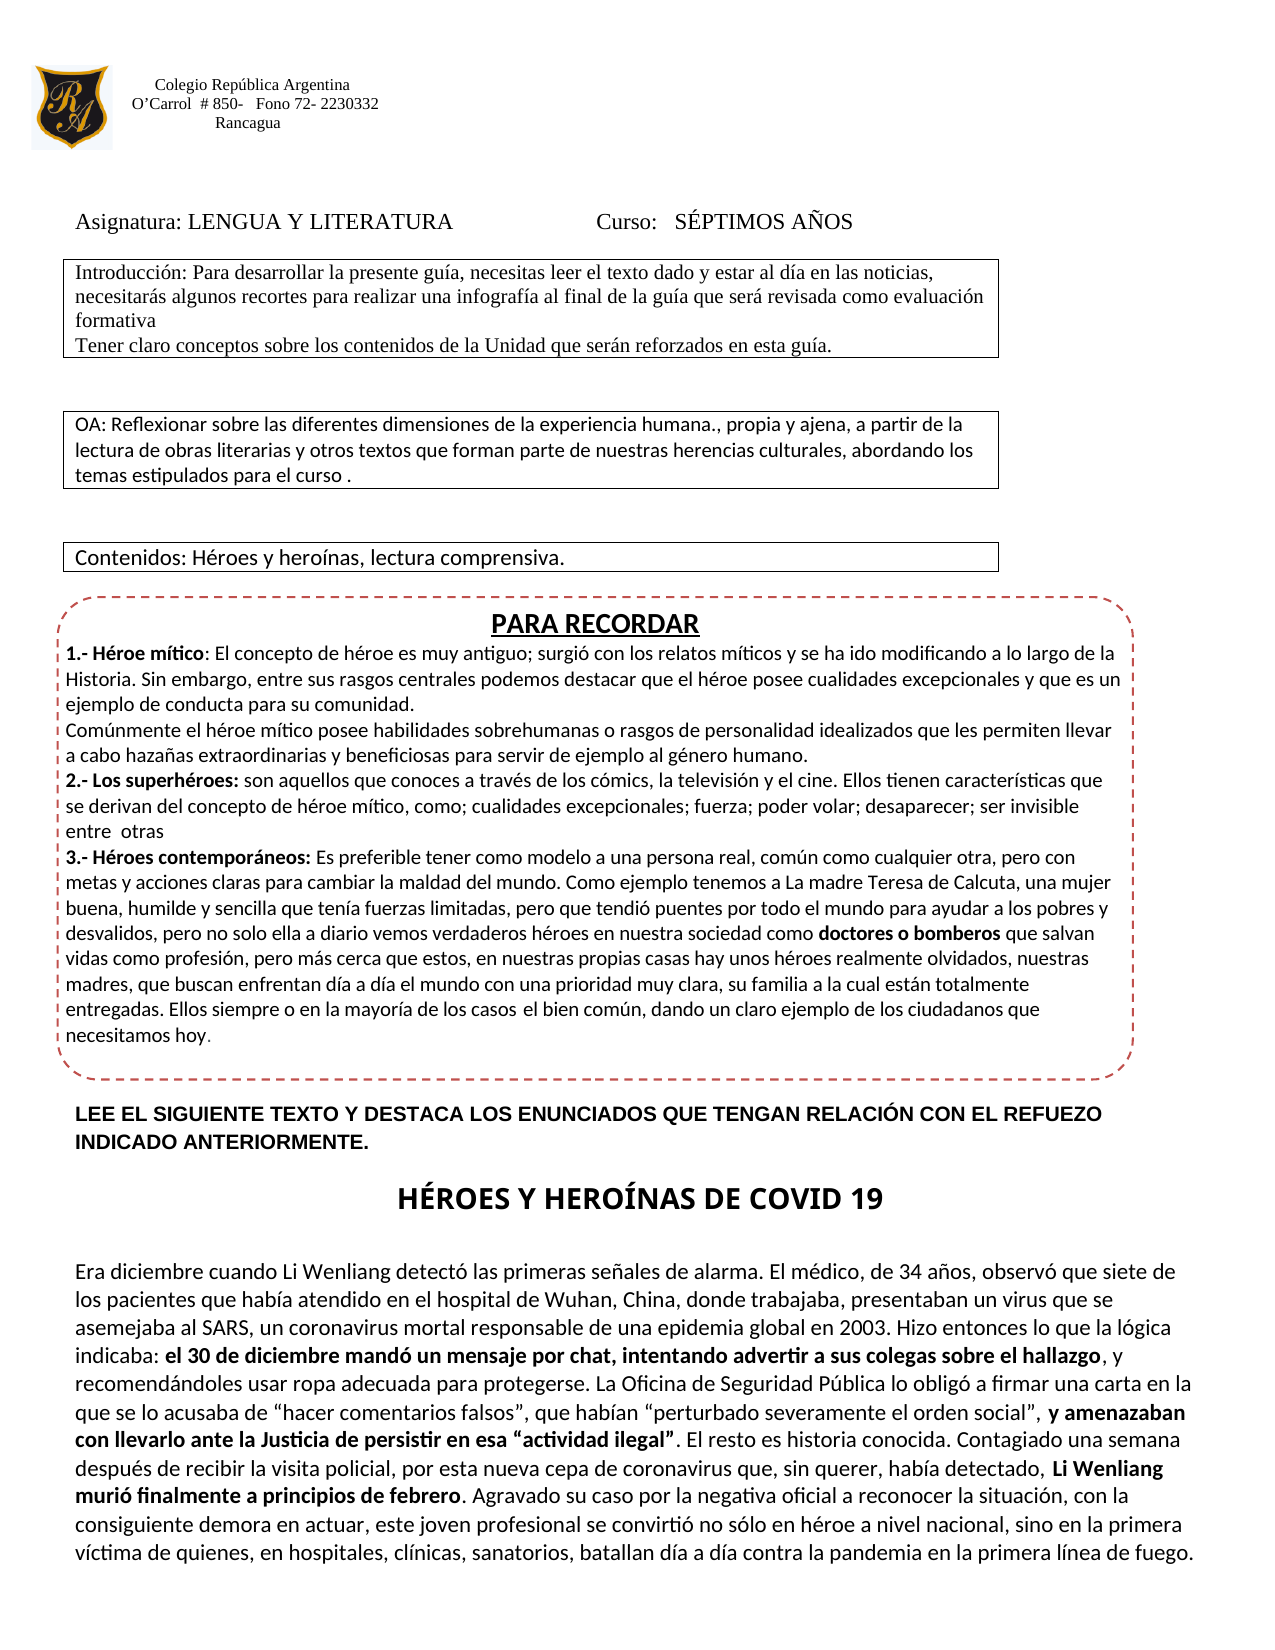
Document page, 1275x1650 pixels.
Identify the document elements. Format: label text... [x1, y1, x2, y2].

text Era diciembre cuando Li Wenliang detectó las primeras señales de alarma. El médico, de 34 años, observó que siete de los pacientes que había atendido en el hospital de Wuhan, China, donde trabajaba, presentaban un virus que se asemejaba al SARS, un coronavirus mortal responsable de una epidemia global en 2003. Hizo entonces lo que la lógica indicaba: el 30 de diciembre mandó un mensaje por chat, intentando advertir a sus colegas sobre el hallazgo, y recomendándoles usar ropa adecuada para protegerse. La Oficina de Seguridad Pública lo obligó a firmar una carta en la que se lo acusaba de “hacer comentarios falsos”, que habían “perturbado severamente el orden social”, y amenazaban con llevarlo ante la Justicia de persistir en esa “actividad ilegal”. El resto es historia conocida. Contagiado una semana después de recibir la visita policial, por esta nueva cepa de coronavirus que, sin querer, había detectado, Li Wenliang murió finalmente a principios de febrero. Agravado su caso por la negativa oficial a reconocer la situación, con la consiguiente demora en actuar, este joven profesional se convirtió no sólo en héroe a nivel nacional, sino en la primera víctima de quienes, en hospitales, clínicas, sanatorios, batallan día a día contra la pandemia en la primera línea de fuego. [75, 1257, 1200, 1566]
table_header Introducción: Para desarrollar la presente guía, necesitas leer el texto dado y estar al día en las noticias, necesitarás algunos recortes para realizar una infografía al final de la guía que será revisada como evaluación formativa Tener claro conceptos sobre los contenidos de la Unidad que serán reforzados en esta guía. [64, 260, 998, 357]
text Colegio República Argentina [113, 75, 1200, 94]
text O’Carrol # 850- Fono 72- 2230332 [113, 94, 1200, 113]
picture [31, 65, 113, 150]
table_header Contenidos: Héroes y heroínas, lectura comprensiva. [64, 543, 998, 571]
text Asignatura: LENGUA Y LITERATURA Curso: SÉPTIMOS AÑOS [75, 208, 1200, 234]
table_header OA: Reflexionar sobre las diferentes dimensiones de la experiencia humana., propia y ajena, a partir de la lectura de obras literarias y otros textos que forman parte de nuestras herencias culturales, abordando los temas estipulados para el curso . [64, 412, 998, 488]
text HÉROES Y HEROÍNAS DE COVID 19 [75, 1178, 1200, 1218]
text LEE EL SIGUIENTE TEXTO Y DESTACA LOS ENUNCIADOS QUE TENGAN RELACIÓN CON EL REFUEZO INDICADO ANTERIORMENTE. [75, 1102, 1200, 1154]
text Rancagua [113, 113, 1200, 132]
